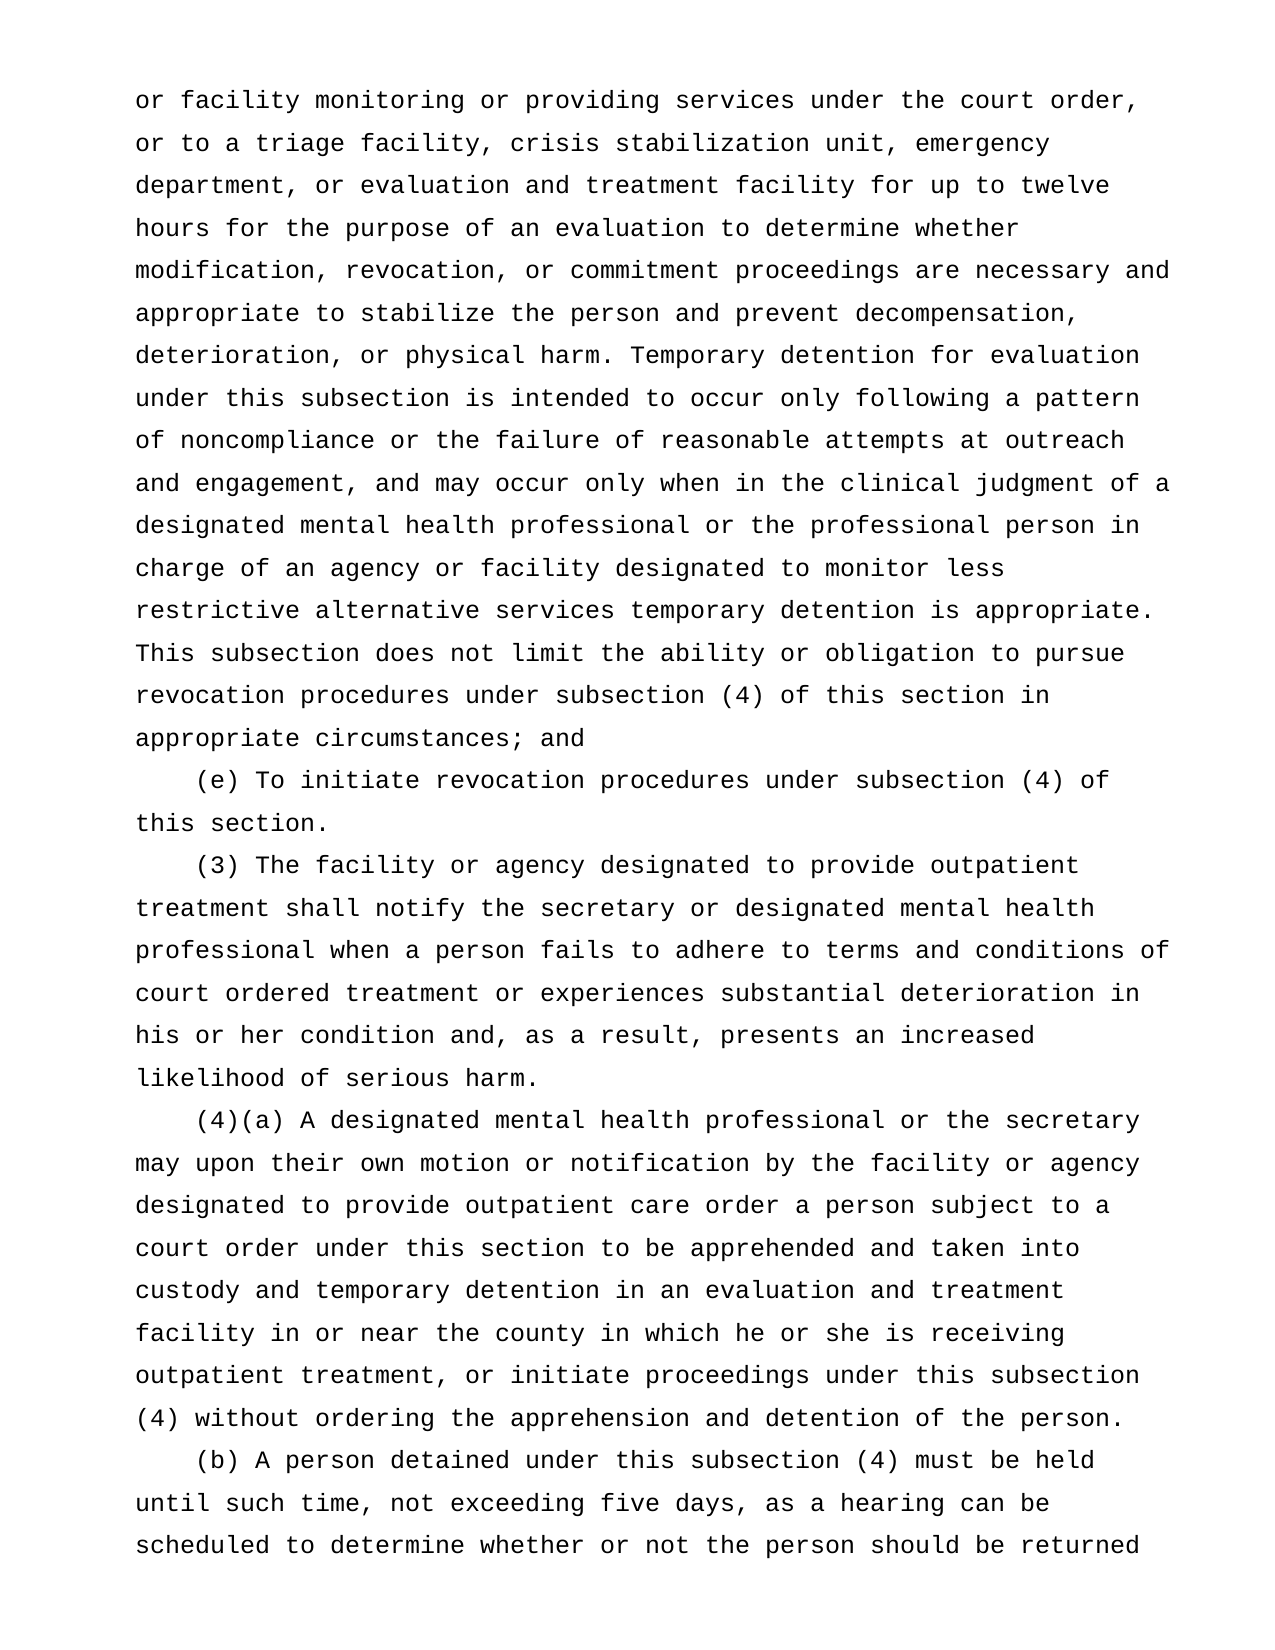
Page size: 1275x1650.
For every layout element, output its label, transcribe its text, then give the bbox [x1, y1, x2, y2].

text (4)(a) A designated mental health professional or the secretary may upon their own motion or notification by the facility or agency designated to provide outpatient care order a person subject to a court order under this section to be apprehended and taken into custody and temporary detention in an evaluation and treatment facility in or near the county in which he or she is receiving outpatient treatment, or initiate proceedings under this subsection (4) without ordering the apprehension and detention of the person. [135, 1095, 1170, 1435]
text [135, 75, 1170, 755]
text (3) The facility or agency designated to provide outpatient treatment shall notify the secretary or designated mental health professional when a person fails to adhere to terms and conditions of court ordered treatment or experiences substantial deterioration in his or her condition and, as a result, presents an increased likelihood of serious harm. [135, 840, 1170, 1095]
text (e) To initiate revocation procedures under subsection (4) of this section. [135, 755, 1170, 840]
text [135, 1435, 1170, 1562]
